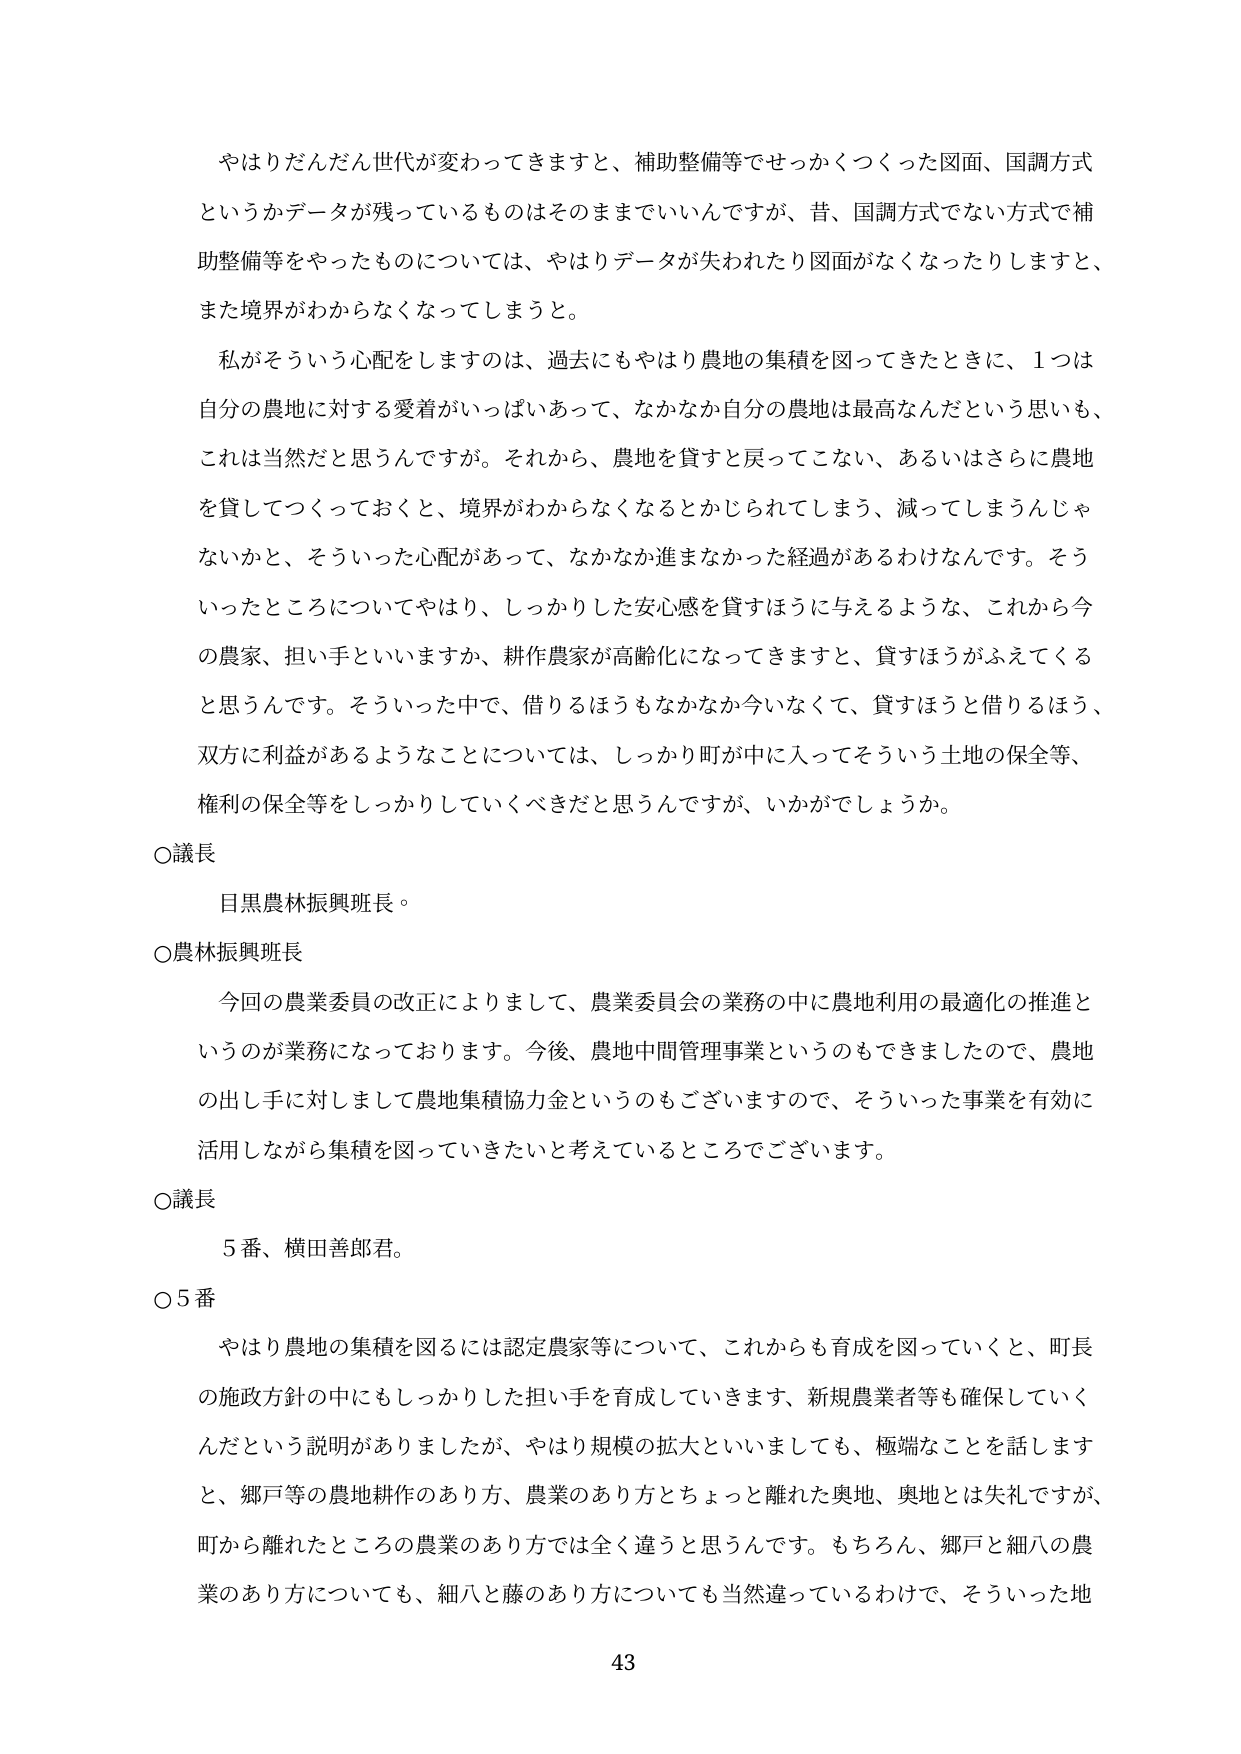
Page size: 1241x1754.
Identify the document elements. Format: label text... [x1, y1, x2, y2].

text ○５番 [153, 1272, 1094, 1321]
text 今回の農業委員の改正によりまして、農業委員会の業務の中に農地利用の最適化の推進というのが業務になっております。今後、農地中間管理事業というのもできましたので、農地の出し手に対しまして農地集積協力金というのもございますので、そういった事業を有効に活用しながら集積を図っていきたいと考えているところでございます。 [153, 976, 1094, 1173]
text やはりだんだん世代が変わってきますと、補助整備等でせっかくつくった図面、国調方式というかデータが残っているものはそのままでいいんですが、昔、国調方式でない方式で補助整備等をやったものについては、やはりデータが失われたり図面がなくなったりしますと、また境界がわからなくなってしまうと。 [153, 136, 1094, 334]
text ○議長 [153, 1173, 1094, 1223]
text 私がそういう心配をしますのは、過去にもやはり農地の集積を図ってきたときに、１つは自分の農地に対する愛着がいっぱいあって、なかなか自分の農地は最高なんだという思いも、これは当然だと思うんですが。それから、農地を貸すと戻ってこない、あるいはさらに農地を貸してつくっておくと、境界がわからなくなるとかじられてしまう、減ってしまうんじゃないかと、そういった心配があって、なかなか進まなかった経過があるわけなんです。そういったところについてやはり、しっかりした安心感を貸すほうに与えるような、これから今の農家、担い手といいますか、耕作農家が高齢化になってきますと、貸すほうがふえてくると思うんです。そういった中で、借りるほうもなかなか今いなくて、貸すほうと借りるほう、双方に利益があるようなことについては、しっかり町が中に入ってそういう土地の保全等、権利の保全等をしっかりしていくべきだと思うんですが、いかがでしょうか。 [153, 334, 1094, 828]
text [153, 1321, 1094, 1618]
text 目黒農林振興班長。 [153, 877, 1094, 926]
text ○農林振興班長 [153, 926, 1094, 976]
text ５番、横田善郎君。 [153, 1223, 1094, 1272]
text ○議長 [153, 828, 1094, 877]
